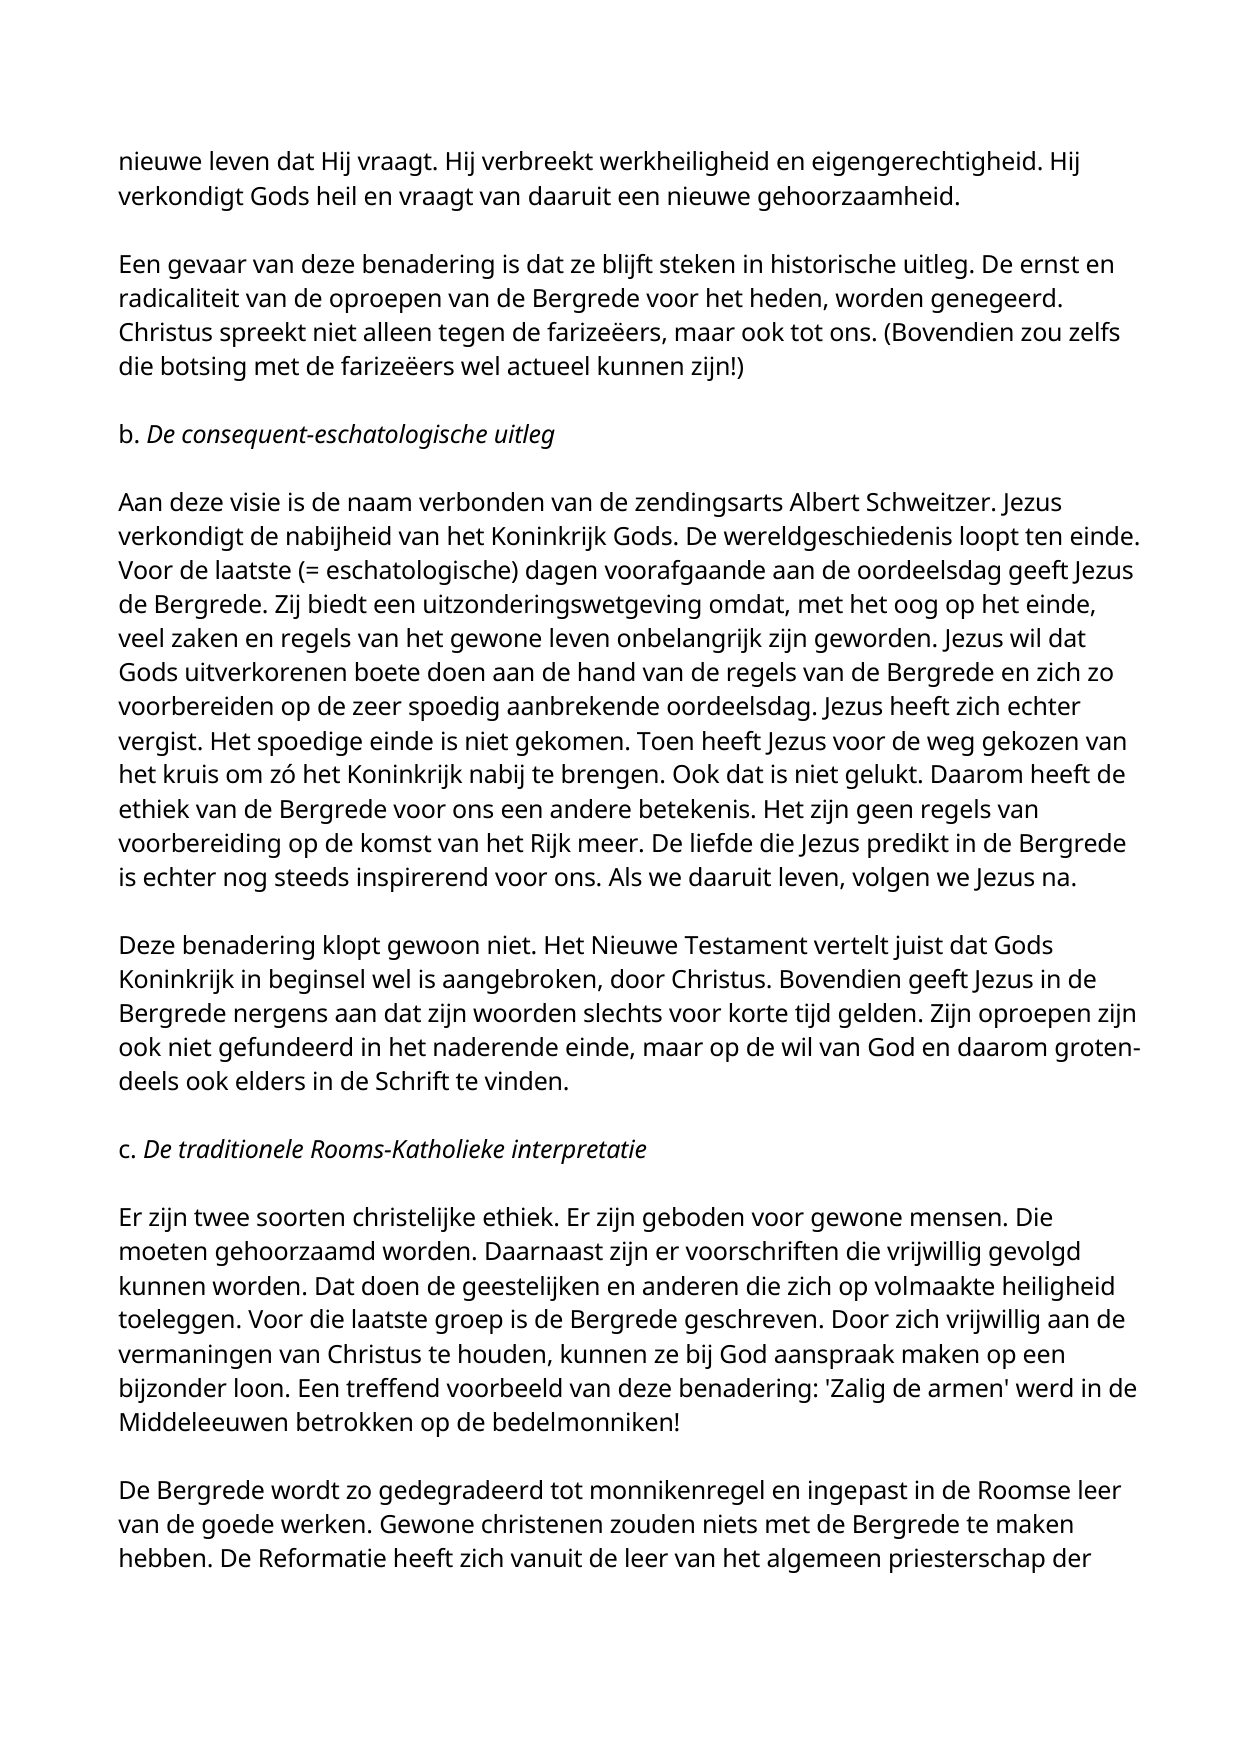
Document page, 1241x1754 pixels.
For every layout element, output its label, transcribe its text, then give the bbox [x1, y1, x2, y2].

text b. De consequent-eschatologische uitleg [118, 417, 1146, 451]
text Aan deze visie is de naam verbonden van de zendingsarts Albert Schweitzer. Jezus verkondigt de nabijheid van het Koninkrijk Gods. De wereldgeschiedenis loopt ten einde. Voor de laatste (= eschatologische) dagen voorafgaande aan de oordeelsdag geeft Jezus de Bergrede. Zij biedt een uitzonderingswetgeving omdat, met het oog op het einde, veel zaken en regels van het gewone leven onbelangrijk zijn geworden. Jezus wil dat Gods uitverkorenen boete doen aan de hand van de regels van de Bergrede en zich zo voorbereiden op de zeer spoedig aanbrekende oordeelsdag. Jezus heeft zich echter vergist. Het spoedige einde is niet gekomen. Toen heeft Jezus voor de weg gekozen van het kruis om zó het Koninkrijk nabij te brengen. Ook dat is niet gelukt. Daarom heeft de ethiek van de Bergrede voor ons een andere betekenis. Het zijn geen regels van voorbereiding op de komst van het Rijk meer. De liefde die Jezus predikt in de Bergrede is echter nog steeds inspirerend voor ons. Als we daaruit leven, volgen we Jezus na. [118, 485, 1146, 893]
text Een gevaar van deze benadering is dat ze blijft steken in historische uitleg. De ernst en radicaliteit van de oproepen van de Bergrede voor het heden, worden genegeerd. Christus spreekt niet alleen tegen de farizeëers, maar ook tot ons. (Bovendien zou zelfs die botsing met de farizeëers wel actueel kunnen zijn!) [118, 246, 1146, 382]
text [118, 144, 1146, 212]
text Deze benadering klopt gewoon niet. Het Nieuwe Testament vertelt juist dat Gods Koninkrijk in beginsel wel is aangebroken, door Christus. Bovendien geeft Jezus in de Bergrede nergens aan dat zijn woorden slechts voor korte tijd gelden. Zijn oproepen zijn ook niet gefundeerd in het naderende einde, maar op de wil van God en daarom grotendeels ook elders in de Schrift te vinden. [118, 927, 1146, 1098]
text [118, 1472, 1146, 1575]
text c. De traditionele Rooms-Katholieke interpretatie [118, 1132, 1146, 1166]
text Er zijn twee soorten christelijke ethiek. Er zijn geboden voor gewone mensen. Die moeten gehoorzaamd worden. Daarnaast zijn er voorschriften die vrijwillig gevolgd kunnen worden. Dat doen de geestelijken en anderen die zich op volmaakte heiligheid toeleggen. Voor die laatste groep is de Bergrede geschreven. Door zich vrijwillig aan de vermaningen van Christus te houden, kunnen ze bij God aanspraak maken op een bijzonder loon. Een treffend voorbeeld van deze benadering: 'Zalig de armen' werd in de Middeleeuwen betrokken op de bedelmonniken! [118, 1200, 1146, 1438]
